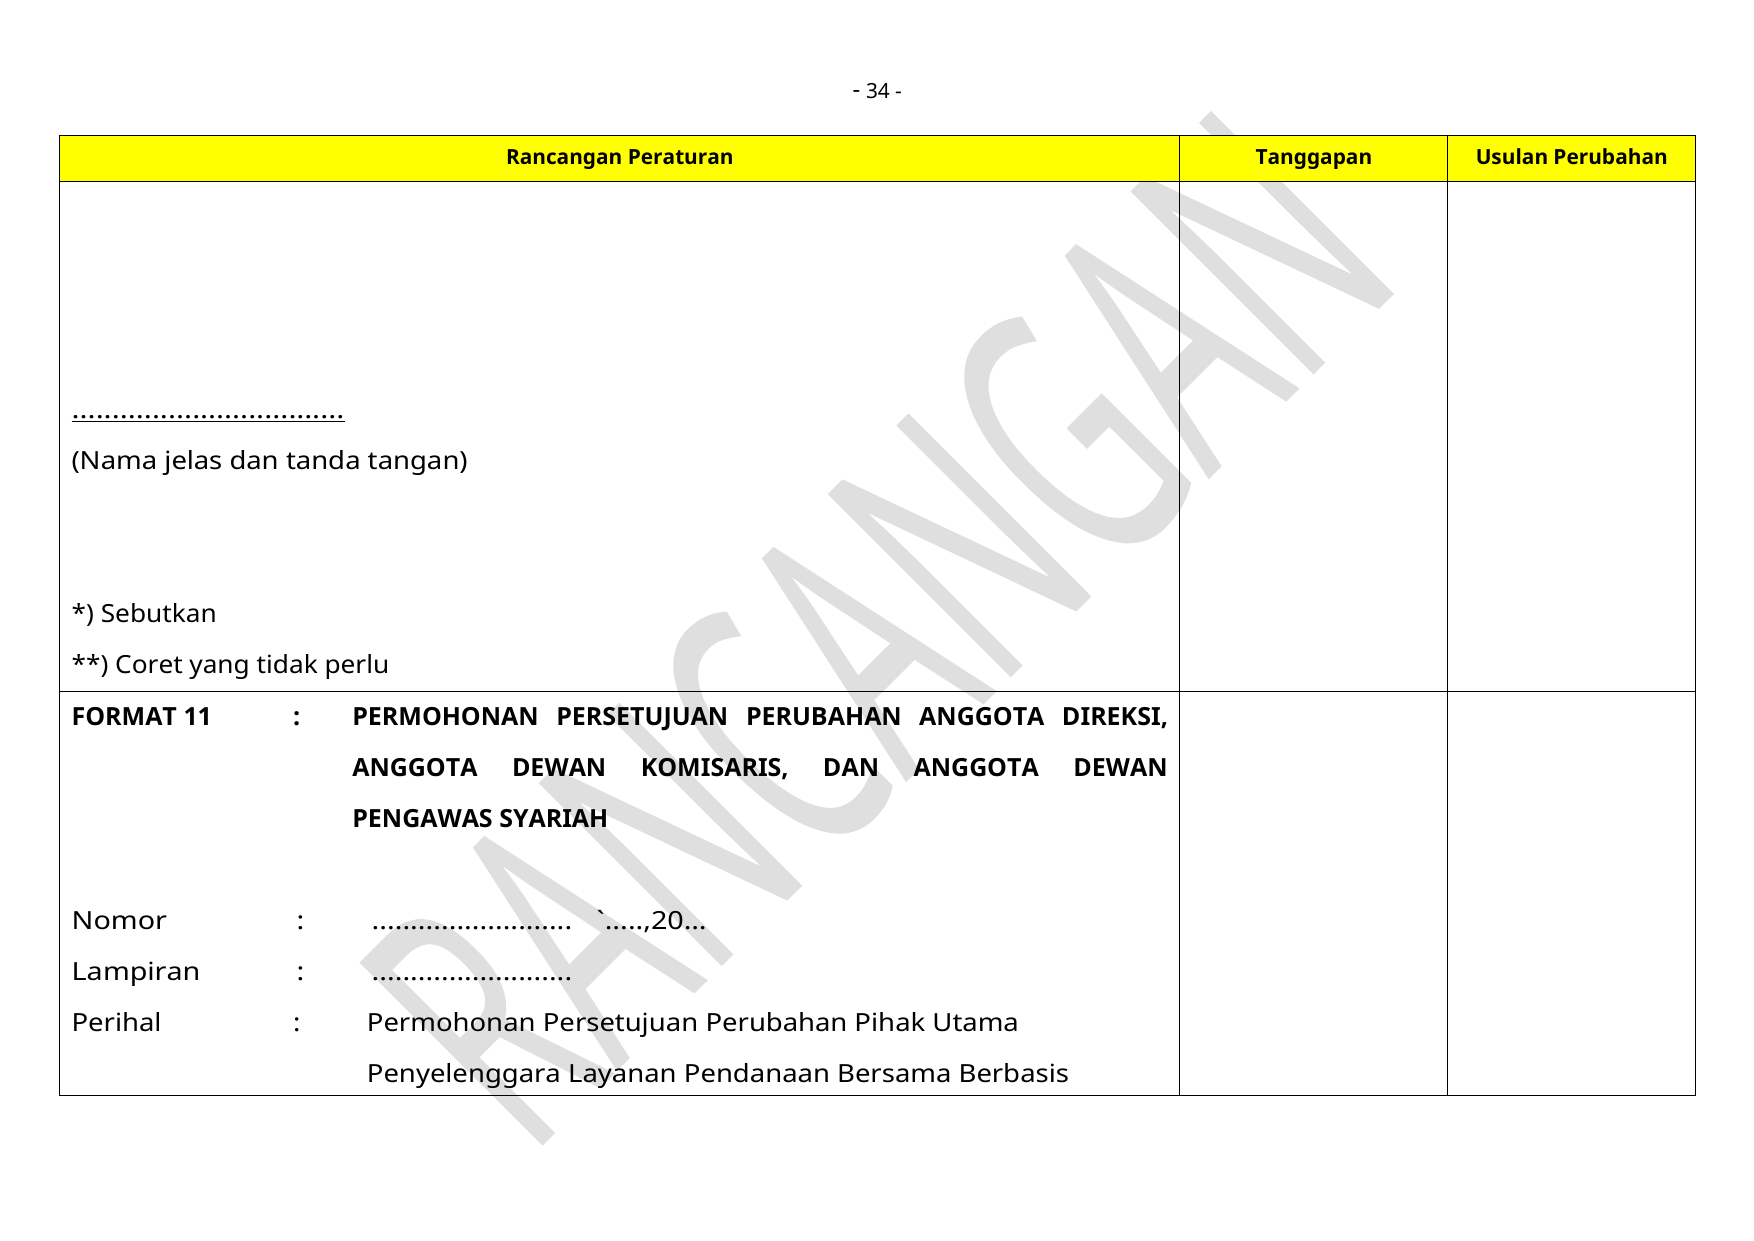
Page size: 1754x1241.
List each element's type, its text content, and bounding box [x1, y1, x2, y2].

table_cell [60, 692, 1179, 1095]
table_cell [1448, 692, 1695, 1095]
table_cell [1180, 692, 1447, 1095]
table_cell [60, 182, 1179, 691]
table_header Usulan Perubahan [1448, 136, 1695, 181]
table_cell [1448, 182, 1695, 691]
table_cell [1180, 182, 1447, 691]
table_header Rancangan Peraturan [60, 136, 1179, 181]
table_header Tanggapan [1180, 136, 1447, 181]
